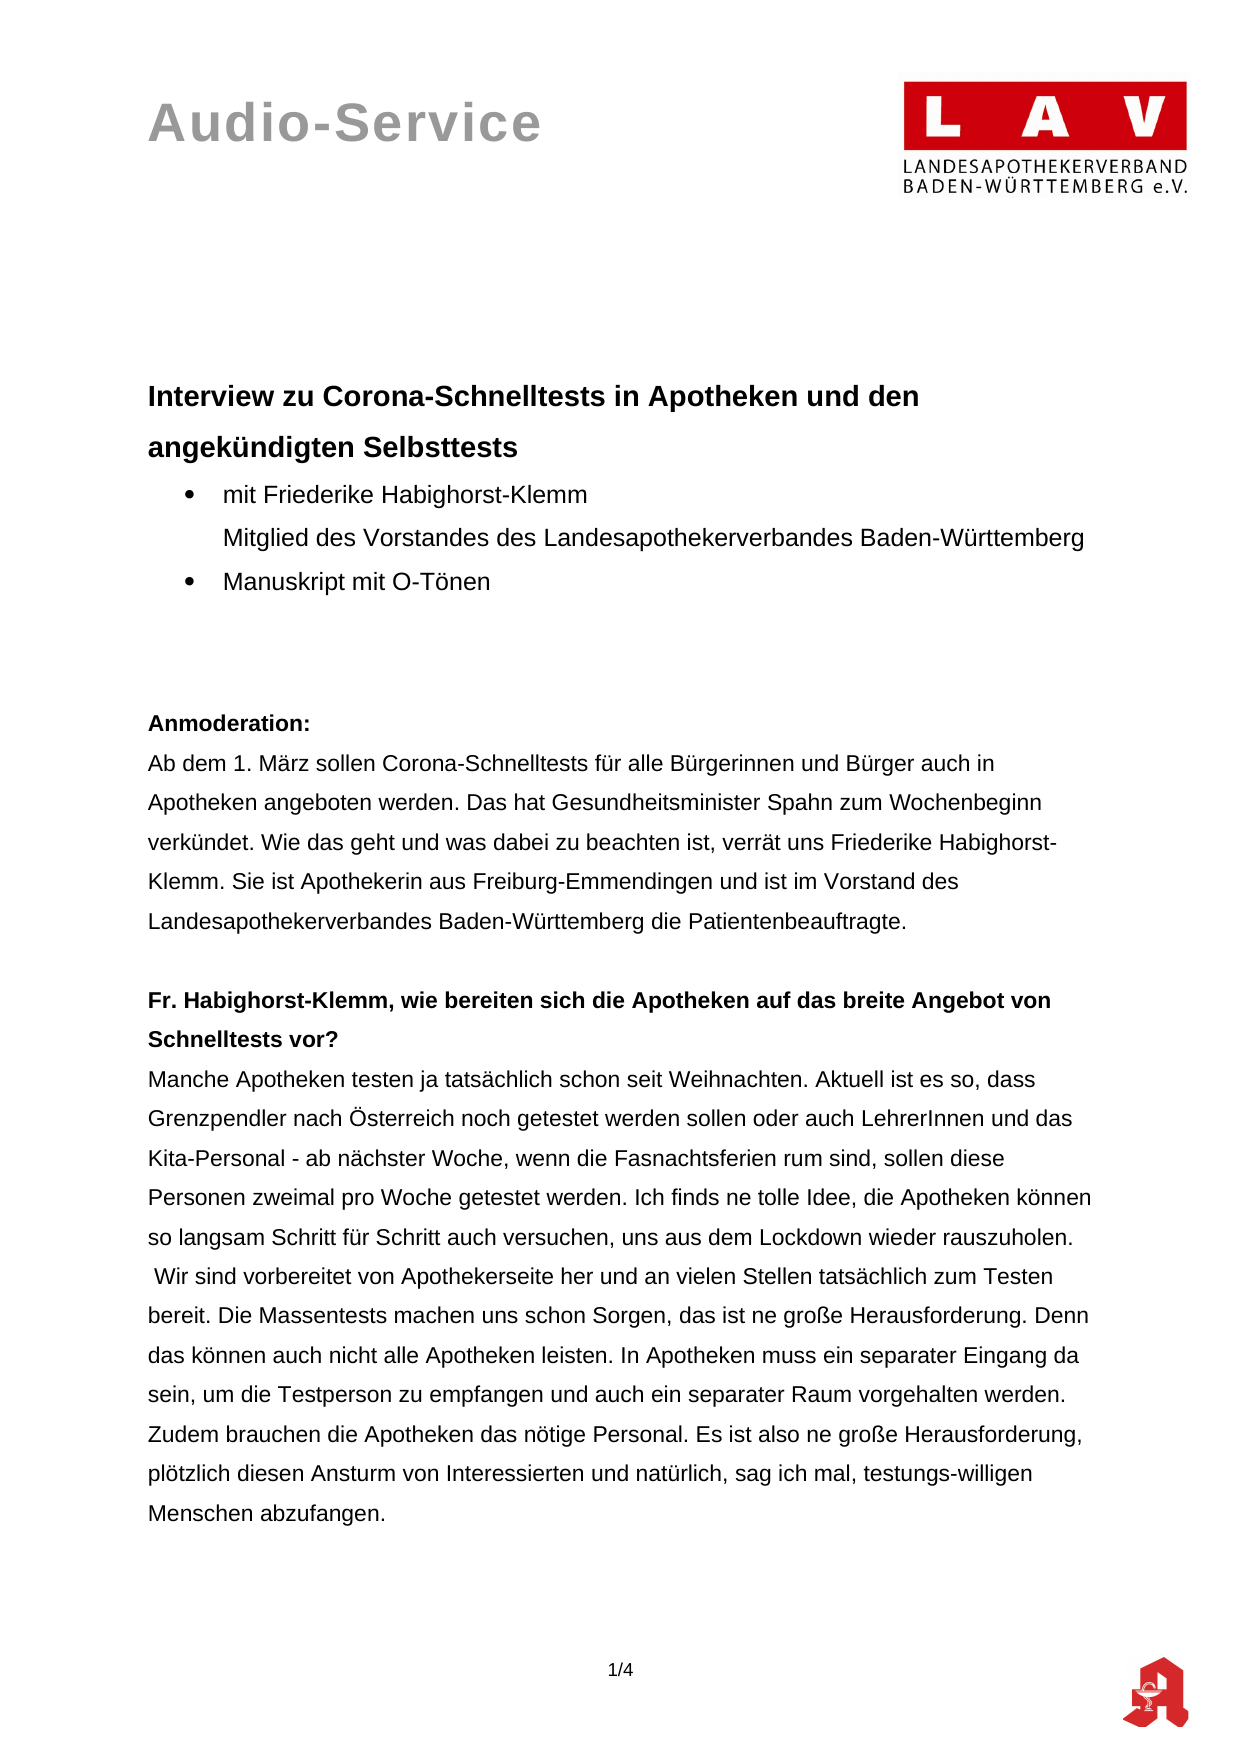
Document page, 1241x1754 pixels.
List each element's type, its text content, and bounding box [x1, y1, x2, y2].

picture [897, 72, 1192, 198]
picture [1122, 1657, 1189, 1727]
text Fr. Habighorst-Klemm, wie bereiten sich die Apotheken auf das breite Angebot von Schnelltests vor? [148, 987, 1093, 1052]
text Anmoderation: [148, 710, 1093, 737]
list Manuskript mit O-Tönen [185, 566, 1093, 595]
text Ab dem 1. März sollen Corona-Schnelltests für alle Bürgerinnen und Bürger auch in Apotheken angeboten werden. Das hat Gesundheitsminister Spahn zum Wochenbeginn verkündet. Wie das geht und was dabei zu beachten ist, verrät uns Friederike Habighorst-Klemm. Sie ist Apothekerin aus Freiburg-Emmendingen und ist im Vorstand des Landesapothekerverbandes Baden-Württemberg die Patientenbeauftragte. [148, 750, 1093, 934]
text Manche Apotheken testen ja tatsächlich schon seit Weihnachten. Aktuell ist es so, dass Grenzpendler nach Österreich noch getestet werden sollen oder auch LehrerInnen und das Kita-Personal - ab nächster Woche, wenn die Fasnachtsferien rum sind, sollen diese Personen zweimal pro Woche getestet werden. Ich finds ne tolle Idee, die Apotheken können so langsam Schritt für Schritt auch versuchen, uns aus dem Lockdown wieder rauszuholen. [148, 1066, 1093, 1250]
list mit Friederike Habighorst-Klemm [185, 480, 1093, 509]
text Wir sind vorbereitet von Apothekerseite her und an vielen Stellen tatsächlich zum Testen bereit. Die Massentests machen uns schon Sorgen, das ist ne große Herausforderung. Denn das können auch nicht alle Apotheken leisten. In Apotheken muss ein separater Eingang da sein, um die Testperson zu empfangen und auch ein separater Raum vorgehalten werden. Zudem brauchen die Apotheken das nötige Personal. Es ist also ne große Herausforderung, plötzlich diesen Ansturm von Interessierten und natürlich, sag ich mal, testungs-willigen Menschen abzufangen. [148, 1263, 1093, 1526]
text Interview zu Corona-Schnelltests in Apotheken und den angekündigten Selbsttests [148, 379, 1093, 463]
list Mitglied des Vorstandes des Landesapothekerverbandes Baden-Württemberg [223, 523, 1093, 552]
